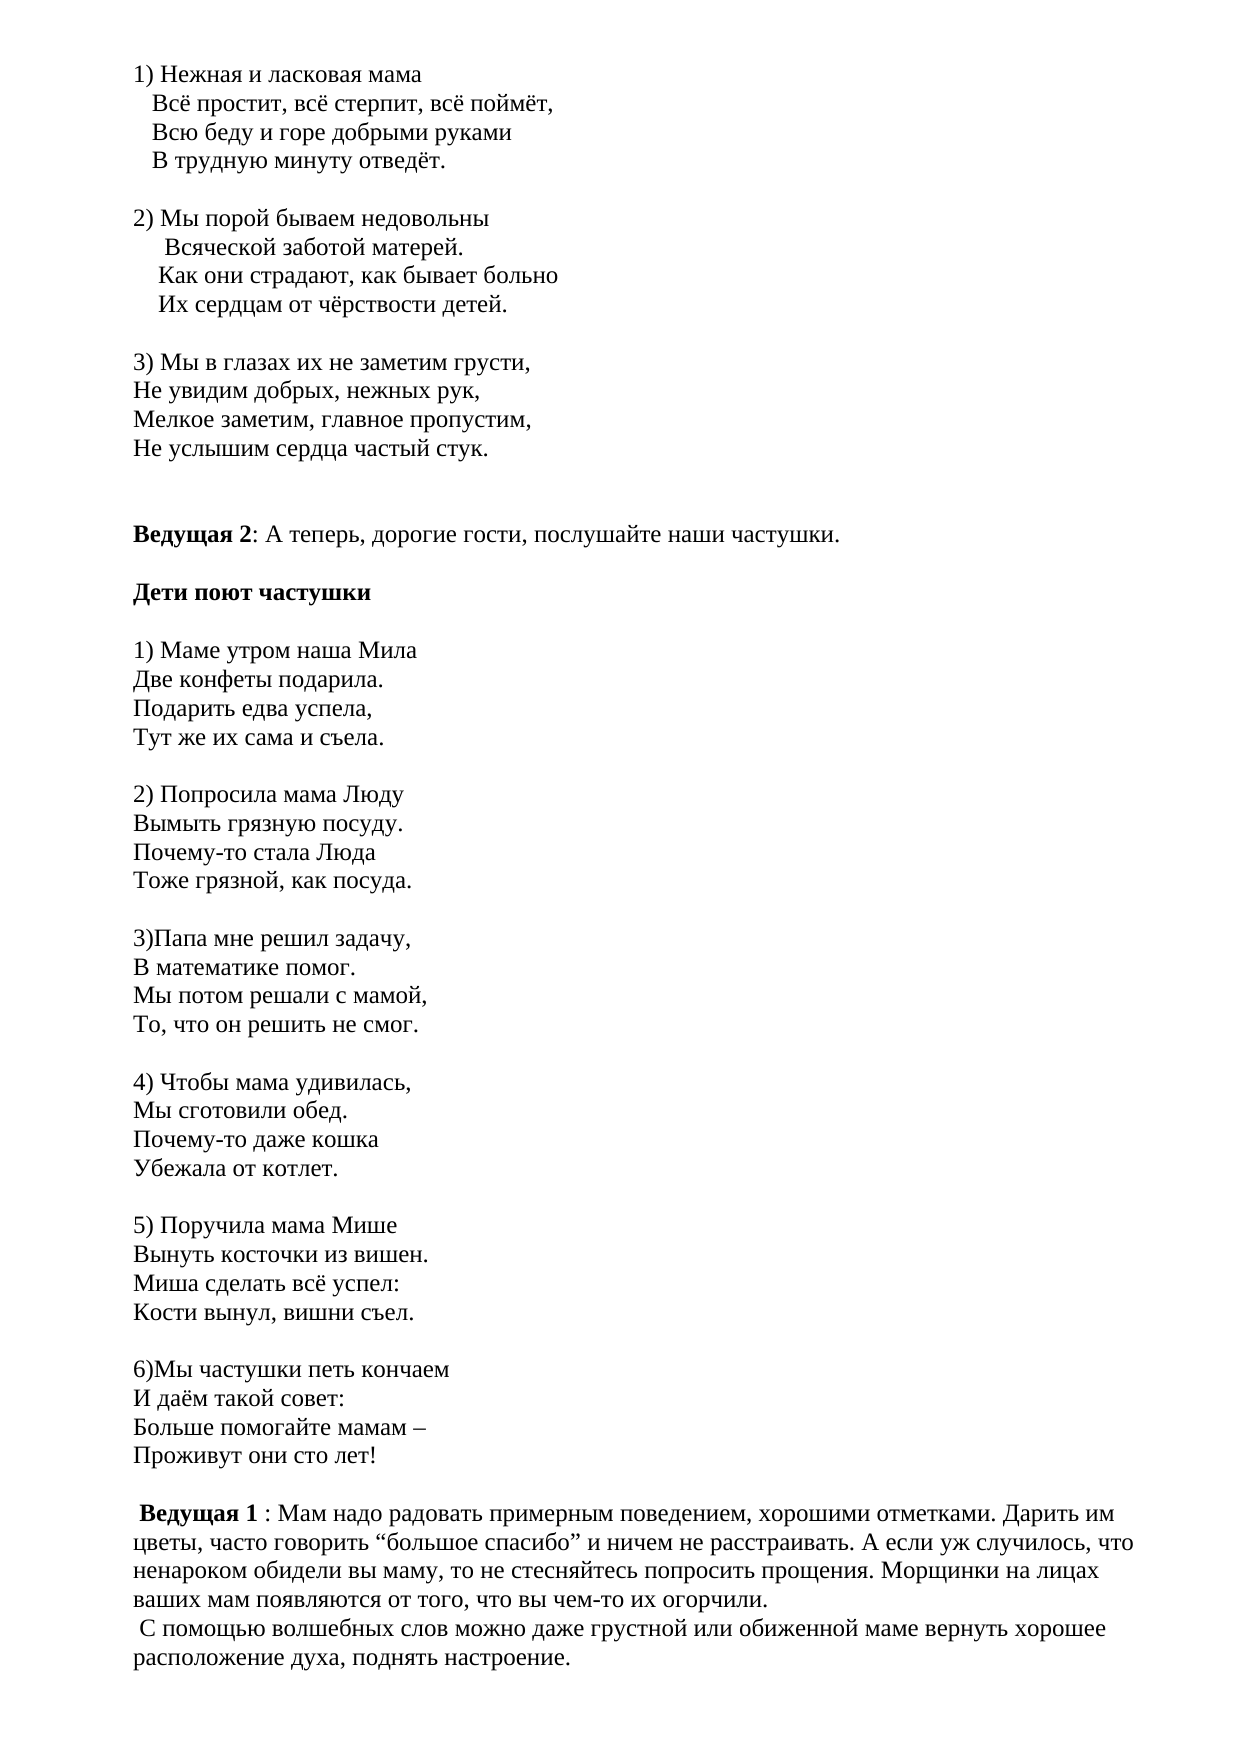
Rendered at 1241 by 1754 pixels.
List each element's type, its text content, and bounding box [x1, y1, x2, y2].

text 1) Маме утром наша Мила Две конфеты подарила. Подарить едва успела, Тут же их сама и съела. 2) Попросила мама Люду Вымыть грязную посуду. Почему-то стала Люда Тоже грязной, как посуда. 3)Папа мне решил задачу, В математике помог. Мы потом решали с мамой, То, что он решить не смог. 4) Чтобы мама удивилась, Мы сготовили обед. Почему-то даже кошка Убежала от котлет. 5) Поручила мама Мише Вынуть косточки из вишен. Миша сделать всё успел: Кости вынул, вишни съел. 6)Мы частушки петь кончаем И даём такой совет: Больше помогайте мамам – Проживут они сто лет! Ведущая 1 : Мам надо радовать примерным поведением, хорошими отметками. Дарить им цветы, часто говорить “большое спасибо” и ничем не расстраивать. А если уж случилось, что ненароком обидели вы маму, то не стесняйтесь попросить прощения. Морщинки на лицах ваших мам появляются от того, что вы чем-то их огорчили. С помощью волшебных слов можно даже грустной или обиженной маме вернуть хорошее расположение духа, поднять настроение. [133, 635, 1167, 1670]
text 1) Нежная и ласковая мама Всё простит, всё стерпит, всё поймёт, Всю беду и горе добрыми руками В трудную минуту отведёт. 2) Мы порой бываем недовольны Всяческой заботой матерей. Как они страдают, как бывает больно Их сердцам от чёрствости детей. 3) Мы в глазах их не заметим грусти, Не увидим добрых, нежных рук, Мелкое заметим, главное пропустим, Не услышим сердца частый стук. [133, 59, 1167, 462]
text Ведущая 2: А теперь, дорогие гости, послушайте наши частушки. [133, 519, 1167, 548]
text Дети поют частушки [133, 577, 1167, 606]
